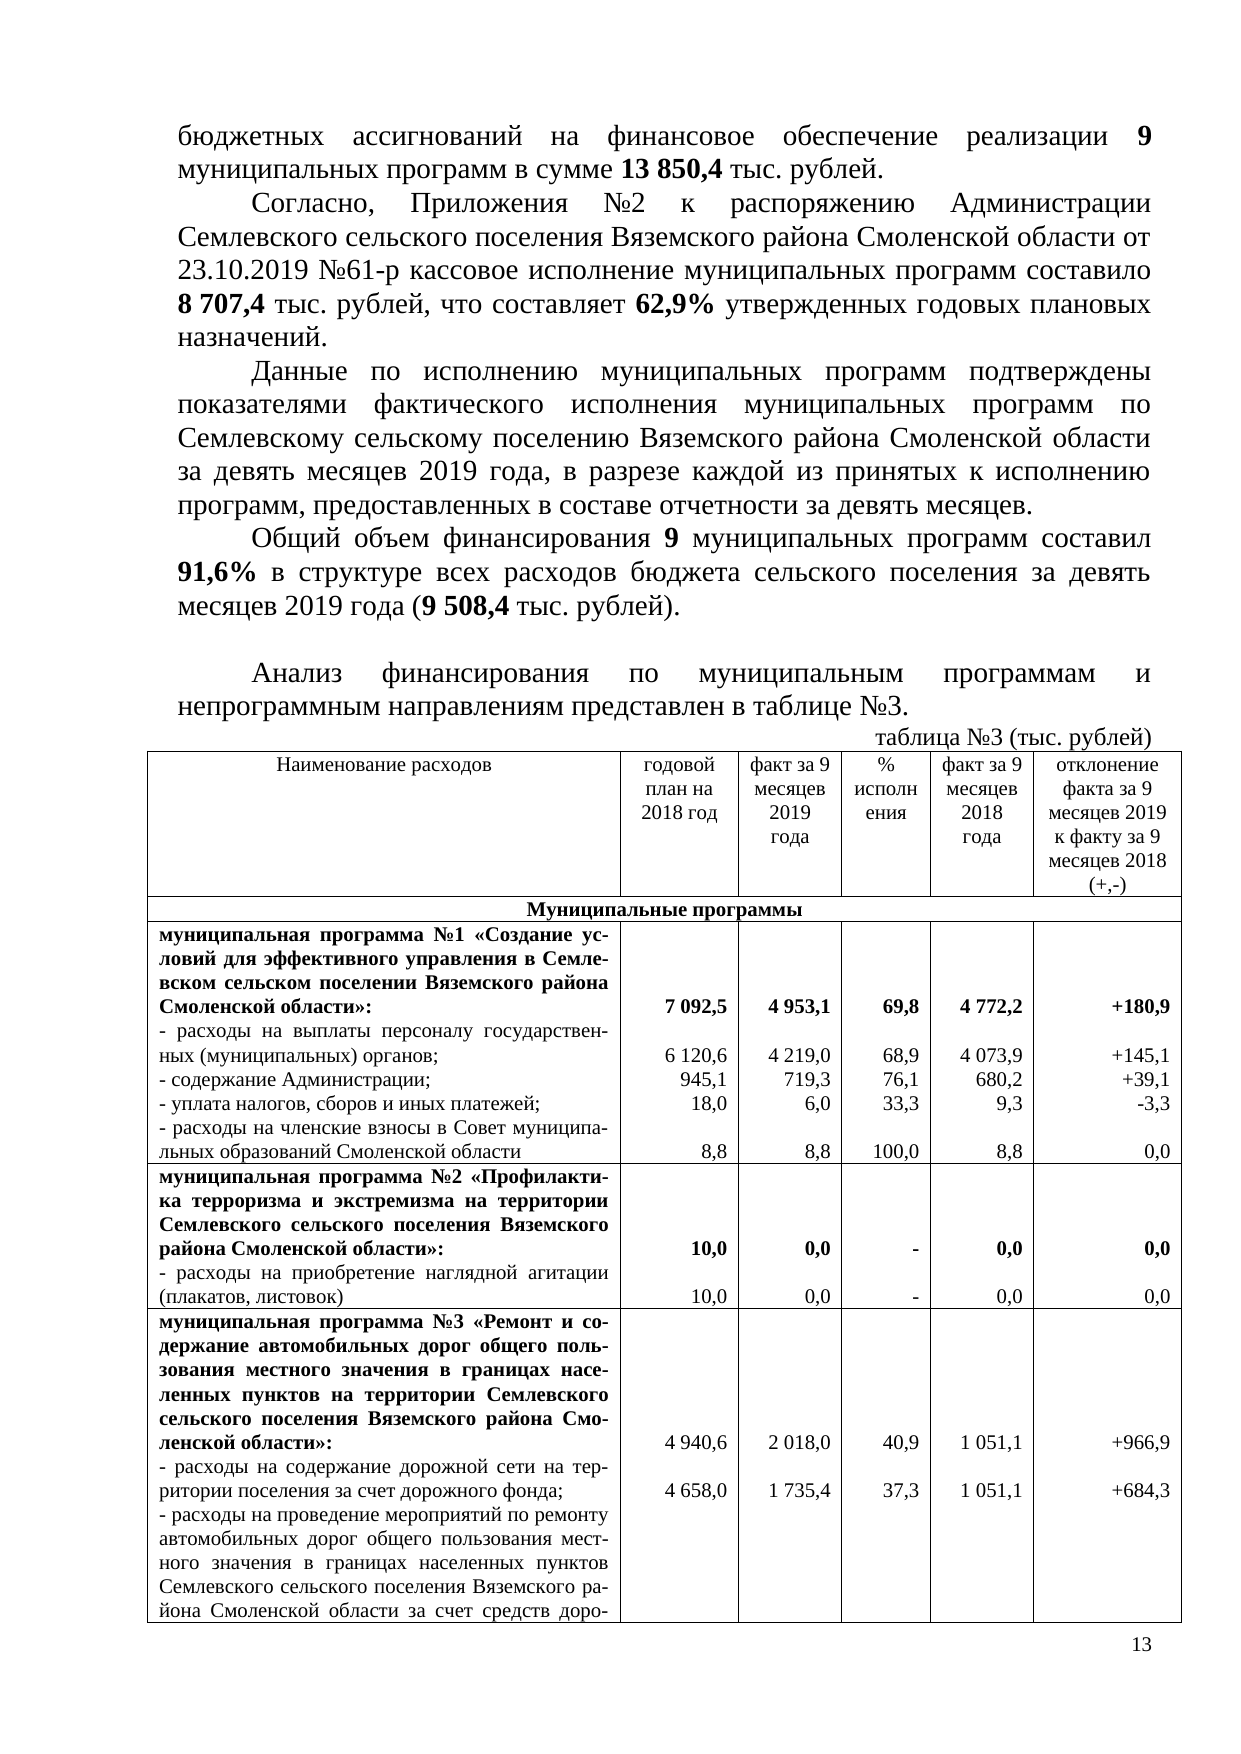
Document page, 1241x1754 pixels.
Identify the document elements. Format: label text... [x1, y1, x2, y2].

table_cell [621, 1309, 738, 1622]
text Анализ финансирования по муниципальным программам и непрограммным направлениям представлен в таблице №3. [177, 655, 1152, 722]
table_cell 40,9 37,3 100,0 [842, 1309, 930, 1622]
table_cell муниципальная программа №1 «Создание ус-ловий для эффективного управления в Семле-вском сельском поселении Вяземского района Смоленской области»: - расходы на выплаты персоналу государствен-ных (муниципальных) органов; - содержание Администрации; - уплата налогов, сборов и иных платежей; - расходы на членские взносы в Совет муниципа-льных образований Смоленской области [148, 922, 620, 1163]
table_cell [148, 1309, 620, 1622]
table_cell 69,8 68,9 76,1 33,3 100,0 [842, 922, 930, 1163]
table_cell 4 953,1 4 219,0 719,3 6,0 8,8 [739, 922, 841, 1163]
text Данные по исполнению муниципальных программ подтверждены показателями фактического исполнения муниципальных программ по Семлевскому сельскому поселению Вяземского района Смоленской области за девять месяцев 2019 года, в разрезе каждой из принятых к исполнению программ, предоставленных в составе отчетности за девять месяцев. [177, 353, 1152, 521]
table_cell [739, 1309, 841, 1622]
table_cell 0,0 0,0 [739, 1164, 841, 1308]
table_cell 10,0 10,0 [621, 1164, 738, 1308]
text Общий объем финансирования 9 муниципальных программ составил 91,6% в структуре всех расходов бюджета сельского поселения за девять месяцев 2019 года (9 508,4 тыс. рублей). [177, 521, 1152, 621]
table_cell муниципальная программа №2 «Профилакти-ка терроризма и экстремизма на территории Семлевского сельского поселения Вяземского района Смоленской области»: - расходы на приобретение наглядной агитации (плакатов, листовок) [148, 1164, 620, 1308]
table_header отклонение факта за 9 месяцев 2019 к факту за 9 месяцев 2018 (+,-) [1034, 752, 1181, 896]
table_cell 4 772,2 4 073,9 680,2 9,3 8,8 [931, 922, 1033, 1163]
text таблица №3 (тыс. рублей) [177, 722, 1152, 751]
table_header Наименование расходов [148, 752, 620, 896]
table_header факт за 9 месяцев 2019 года [739, 752, 841, 896]
table_header факт за 9 месяцев 2018 года [931, 752, 1033, 896]
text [177, 118, 1152, 185]
table_cell Муниципальные программы [148, 897, 1181, 921]
table_header % исполнения [842, 752, 930, 896]
table_cell 0,0 0,0 [931, 1164, 1033, 1308]
table_cell 1 051,1 1 051,1 0,0 [931, 1309, 1033, 1622]
table_cell 7 092,5 6 120,6 945,1 18,0 8,8 [621, 922, 738, 1163]
table_cell - - [842, 1164, 930, 1308]
text Согласно, Приложения №2 к распоряжению Администрации Семлевского сельского поселения Вяземского района Смоленской области от 23.10.2019 №61-р кассовое исполнение муниципальных программ составило 8 707,4 тыс. рублей, что составляет 62,9% утвержденных годовых плановых назначений. [177, 185, 1152, 353]
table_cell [1034, 1309, 1181, 1622]
table_cell 0,0 0,0 [1034, 1164, 1181, 1308]
table_header годовой план на 2018 год [621, 752, 738, 896]
table_cell +180,9 +145,1 +39,1 -3,3 0,0 [1034, 922, 1181, 1163]
